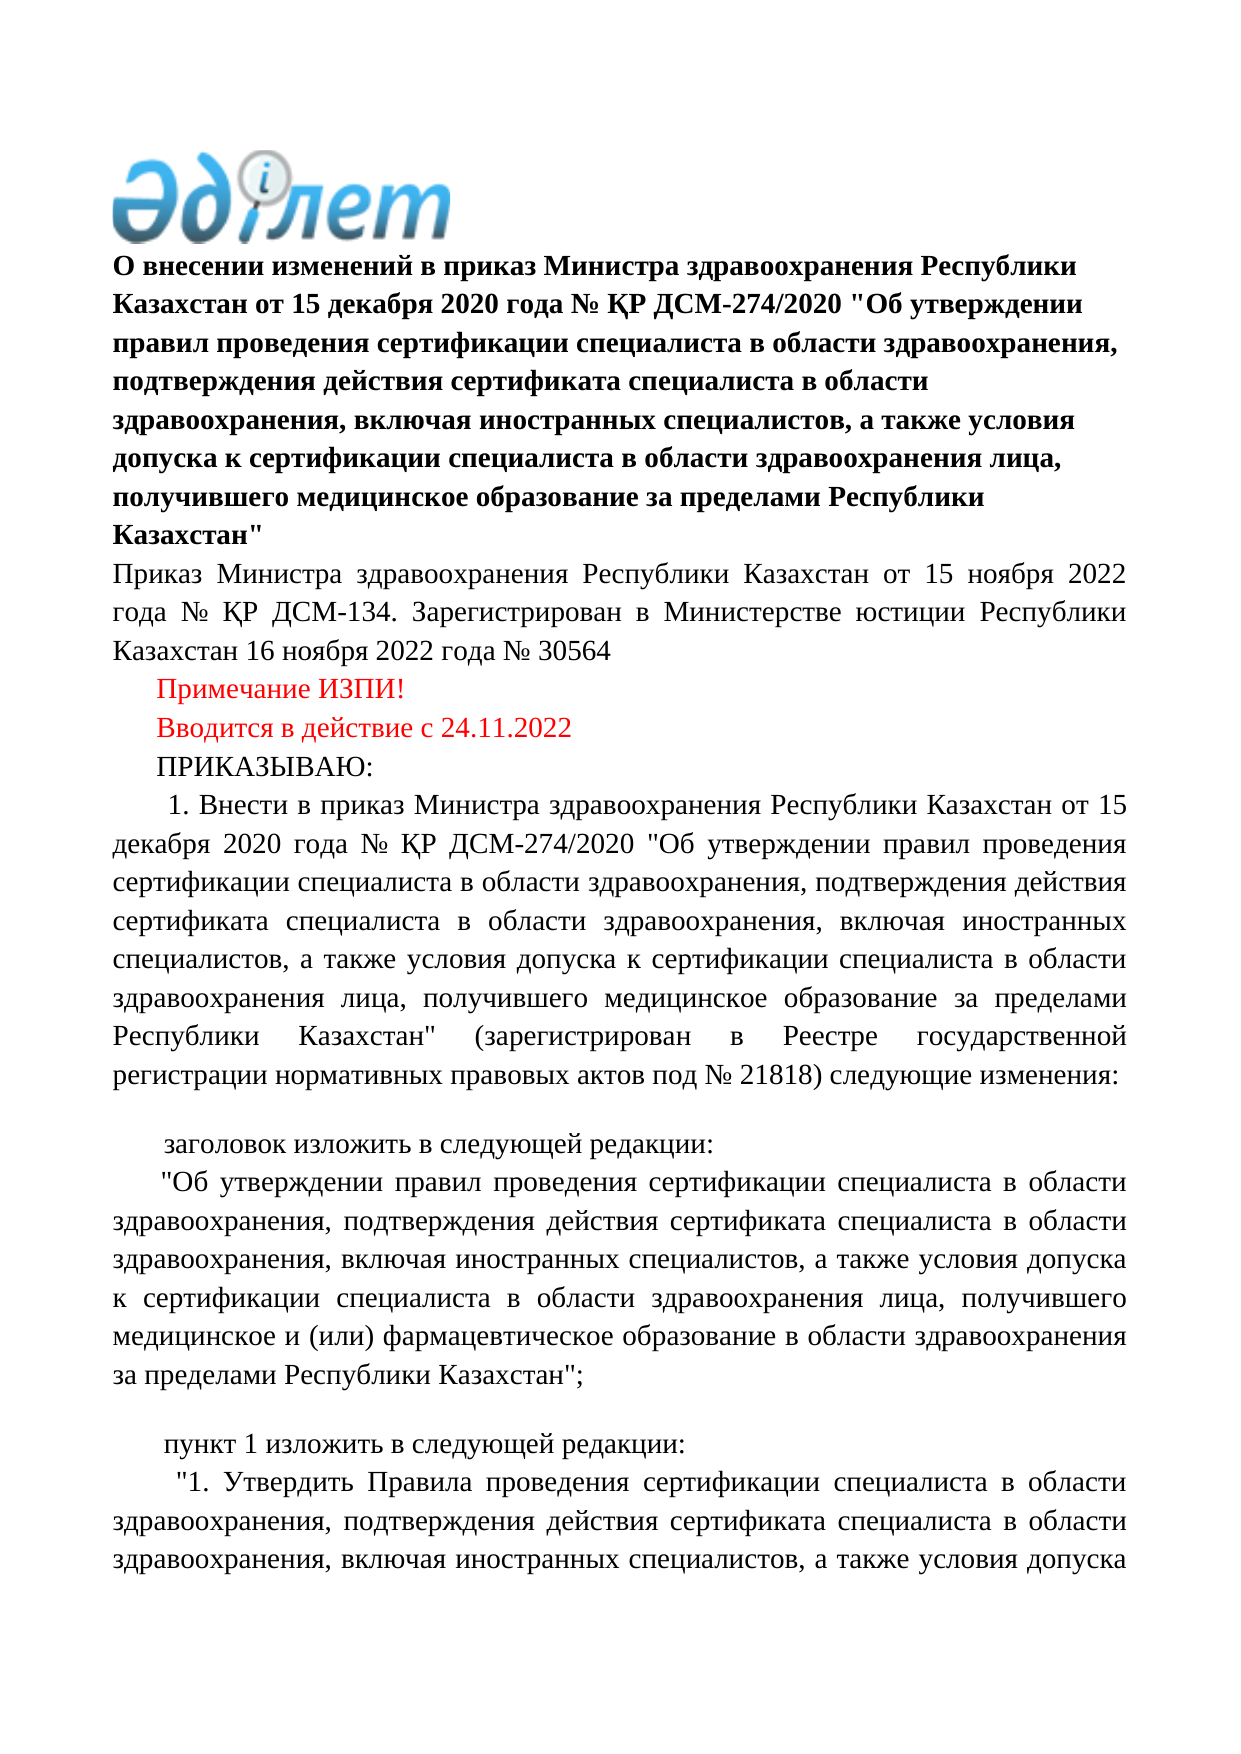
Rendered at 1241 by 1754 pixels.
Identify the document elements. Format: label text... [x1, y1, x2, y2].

text 1. Внести в приказ Министра здравоохранения Республики Казахстан от 15 декабря 2020 года № ҚР ДСМ-274/2020 "Об утверждении правил проведения сертификации специалиста в области здравоохранения, подтверждения действия сертификата специалиста в области здравоохранения, включая иностранных специалистов, а также условия допуска к сертификации специалиста в области здравоохранения лица, получившего медицинское образование за пределами Республики Казахстан" (зарегистрирован в Реестре государственной регистрации нормативных правовых актов под № 21818) следующие изменения: [112, 787, 1128, 1091]
text ПРИКАЗЫВАЮ: [112, 749, 1128, 782]
text Приказ Министра здравоохранения Республики Казахстан от 15 ноября 2022 года № ҚР ДСМ-134. Зарегистрирован в Министерстве юстиции Республики Казахстан 16 ноября 2022 года № 30564 [112, 556, 1128, 667]
text Вводится в действие с 24.11.2022 [112, 710, 1128, 744]
text "Об утверждении правил проведения сертификации специалиста в области здравоохранения, подтверждения действия сертификата специалиста в области здравоохранения, включая иностранных специалистов, а также условия допуска к сертификации специалиста в области здравоохранения лица, получившего медицинское и (или) фармацевтическое образование в области здравоохранения за пределами Республики Казахстан"; [112, 1164, 1128, 1391]
text О внесении изменений в приказ Министра здравоохранения Республики Казахстан от 15 декабря 2020 года № ҚР ДСМ-274/2020 "Об утверждении правил проведения сертификации специалиста в области здравоохранения, подтверждения действия сертификата специалиста в области здравоохранения, включая иностранных специалистов, а также условия допуска к сертификации специалиста в области здравоохранения лица, получившего медицинское образование за пределами Республики Казахстан" [112, 248, 1128, 551]
text пункт 1 изложить в следующей редакции: [112, 1426, 1128, 1459]
text заголовок изложить в следующей редакции: [112, 1126, 1128, 1159]
picture [112, 150, 451, 244]
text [112, 1464, 1128, 1575]
text Примечание ИЗПИ! [112, 672, 1128, 705]
